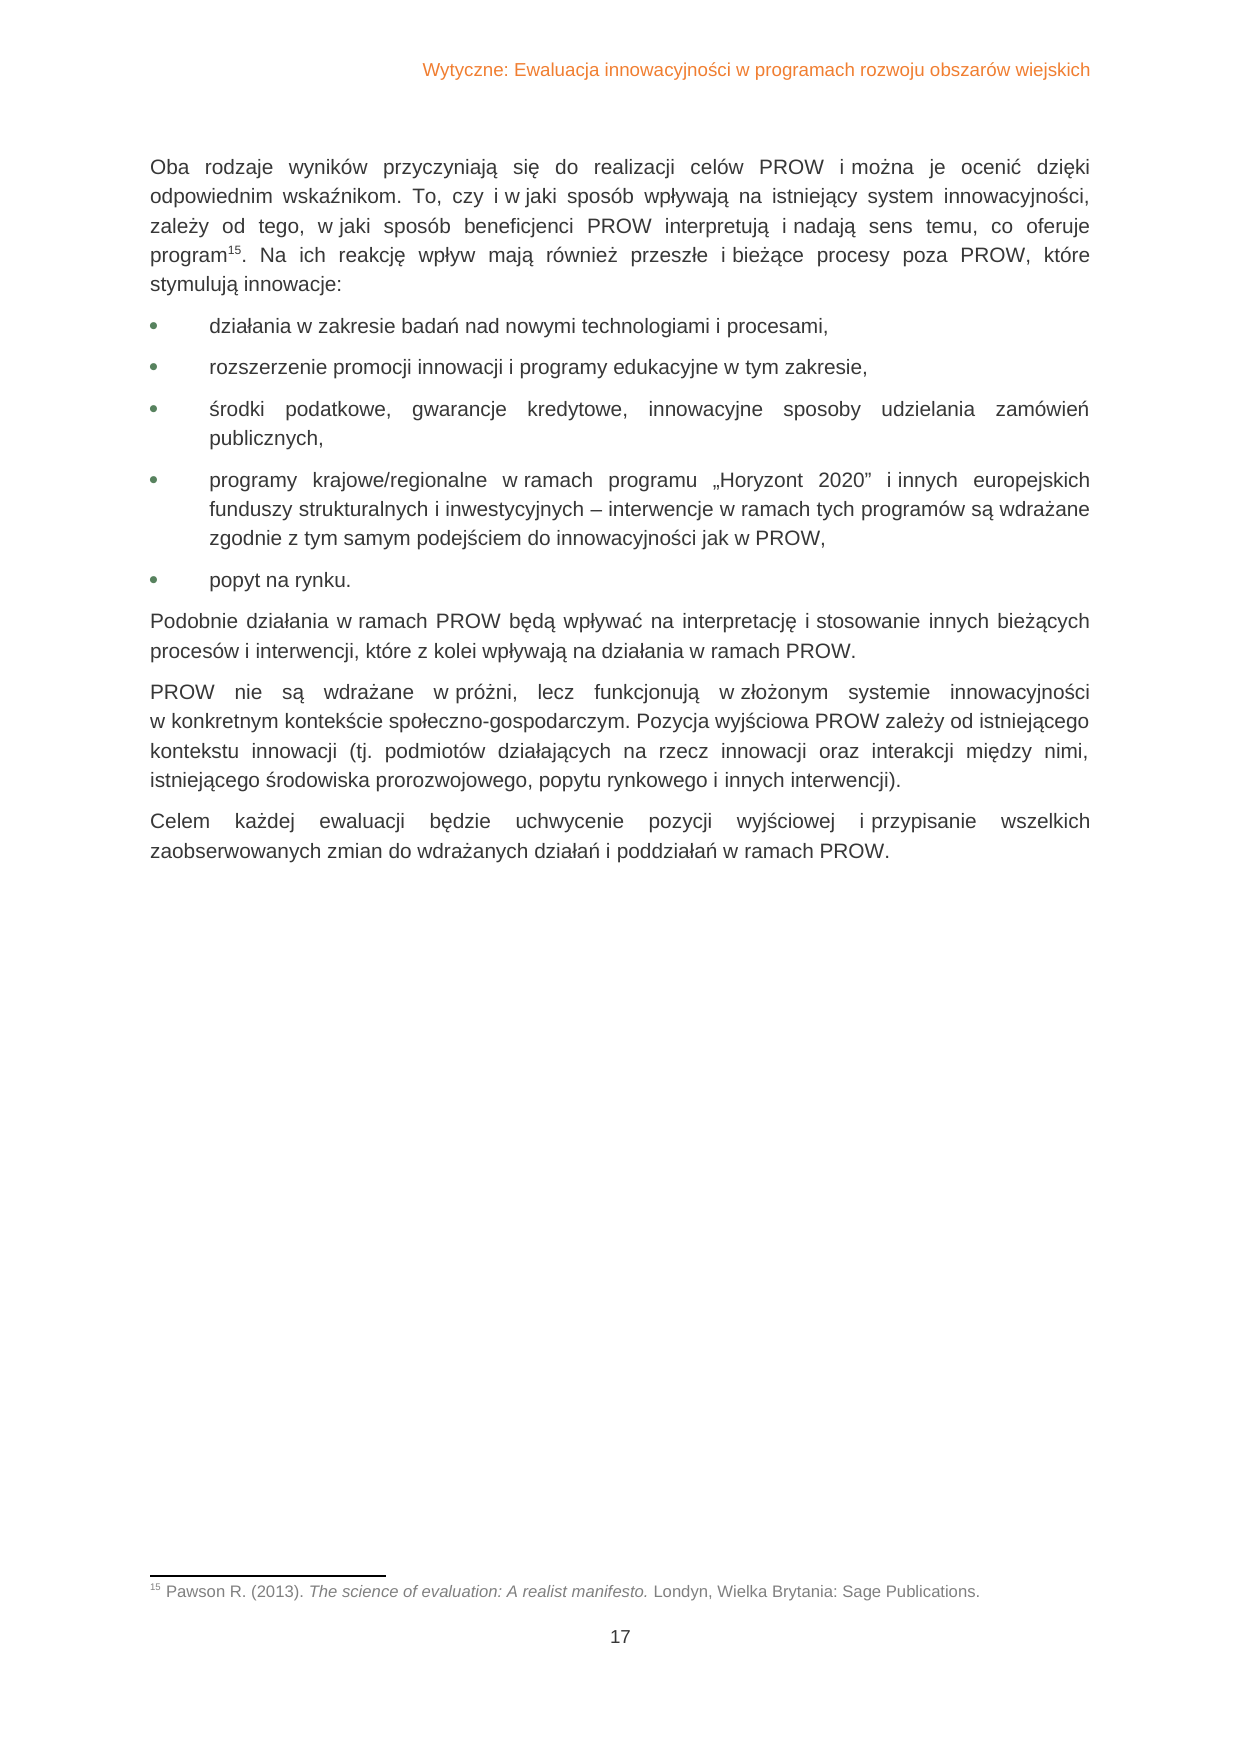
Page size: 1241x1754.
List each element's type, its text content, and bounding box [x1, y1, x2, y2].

text Celem każdej ewaluacji będzie uchwycenie pozycji wyjściowej i przypisanie wszelkich zaobserwowanych zmian do wdrażanych działań i poddziałań w ramach PROW. [150, 804, 1090, 862]
text Podobnie działania w ramach PROW będą wpływać na interpretację i stosowanie innych bieżących procesów i interwencji, które z kolei wpływają na działania w ramach PROW. [150, 604, 1090, 662]
list środki podatkowe, gwarancje kredytowe, innowacyjne sposoby udzielania zamówień publicznych, [150, 392, 1090, 450]
list rozszerzenie promocji innowacji i programy edukacyjne w tym zakresie, [150, 350, 1090, 379]
list popyt na rynku. [150, 562, 1090, 592]
list działania w zakresie badań nad nowymi technologiami i procesami, [150, 308, 1090, 337]
text PROW nie są wdrażane w próżni, lecz funkcjonują w złożonym systemie innowacyjności w konkretnym kontekście społeczno-gospodarczym. Pozycja wyjściowa PROW zależy od istniejącego kontekstu innowacji (tj. podmiotów działających na rzecz innowacji oraz interakcji między nimi, istniejącego środowiska prorozwojowego, popytu rynkowego i innych interwencji). [150, 675, 1090, 792]
text Oba rodzaje wyników przyczyniają się do realizacji celów PROW i można je ocenić dzięki odpowiednim wskaźnikom. To, czy i w jaki sposób wpływają na istniejący system innowacyjności, zależy od tego, w jaki sposób beneficjenci PROW interpretują i nadają sens temu, co oferuje program. Na ich reakcję wpływ mają również przeszłe i bieżące procesy poza PROW, które stymulują innowacje: [150, 150, 1090, 296]
list programy krajowe/regionalne w ramach programu „Horyzont 2020” i innych europejskich funduszy strukturalnych i inwestycyjnych – interwencje w ramach tych programów są wdrażane zgodnie z tym samym podejściem do innowacyjności jak w PROW, [150, 462, 1090, 550]
